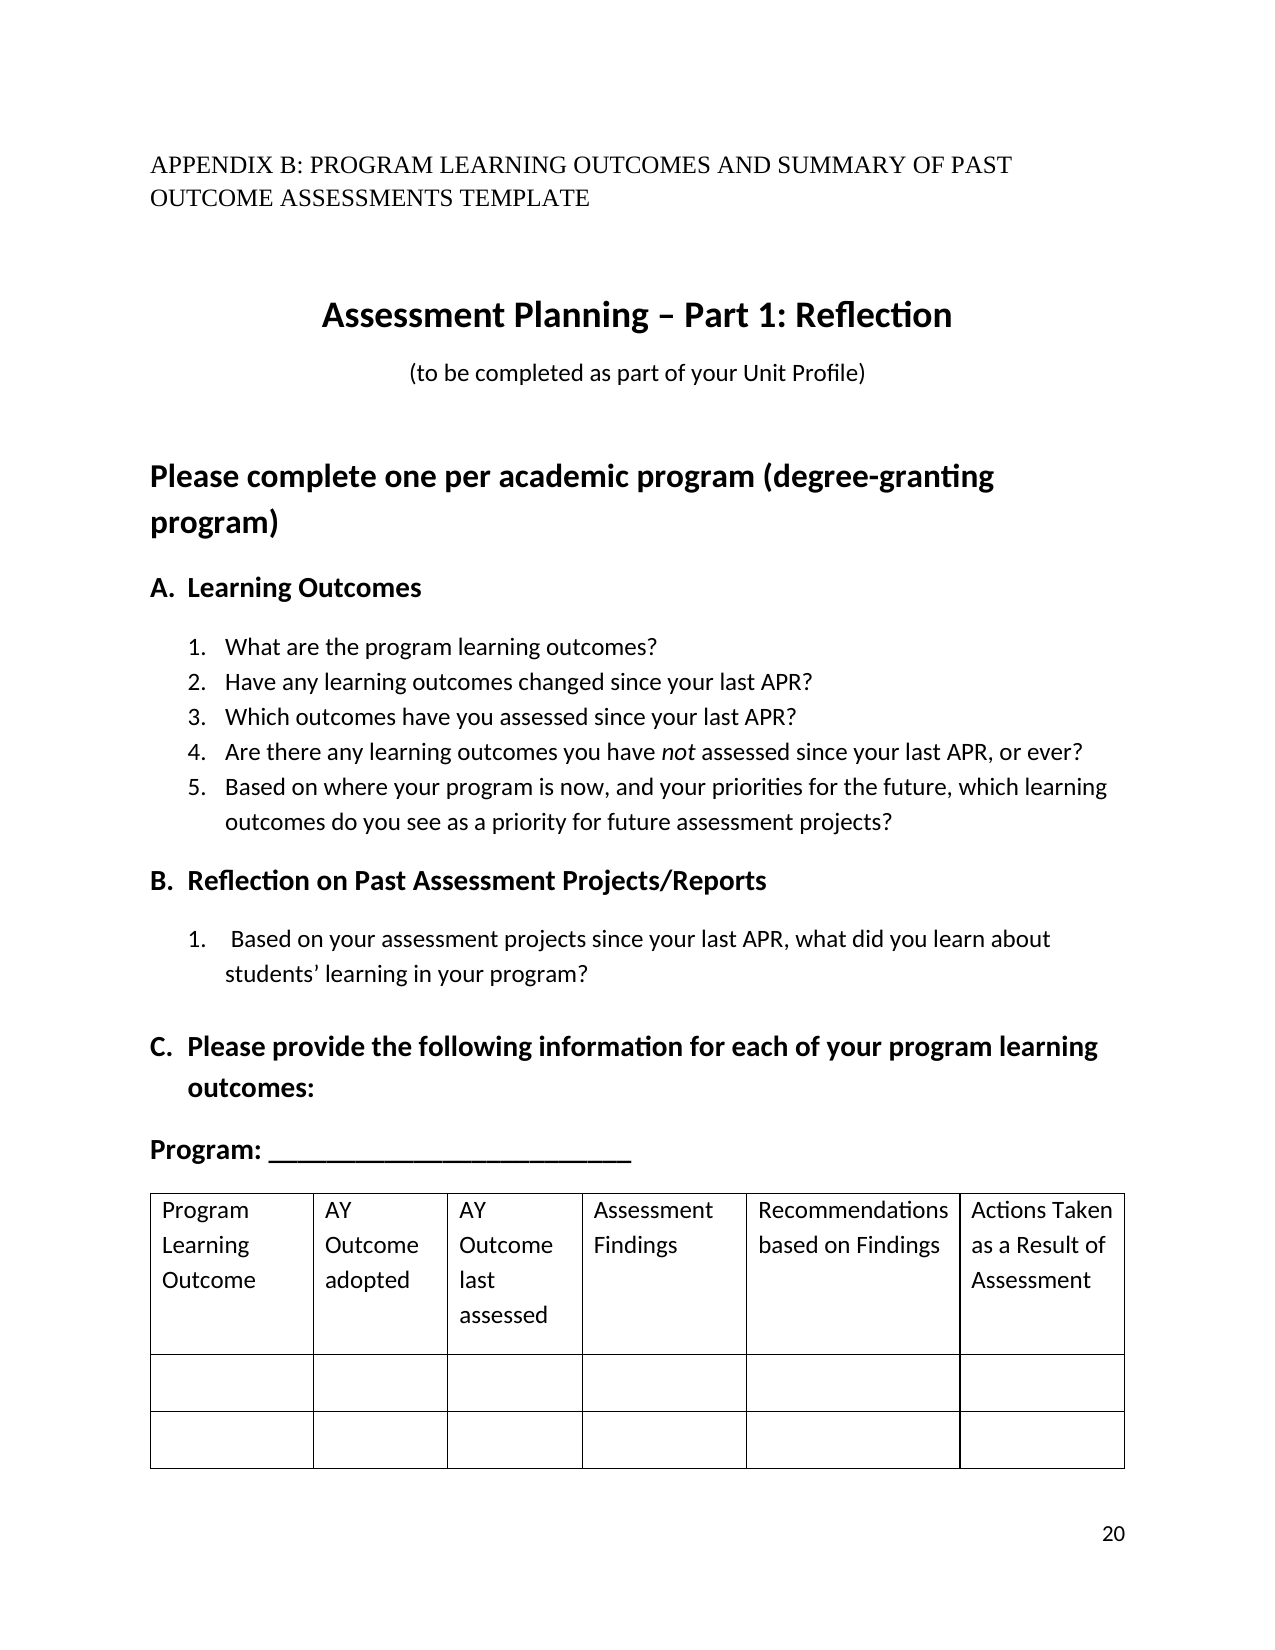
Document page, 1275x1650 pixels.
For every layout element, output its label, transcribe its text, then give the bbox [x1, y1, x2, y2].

text Program: _________________________ [150, 1131, 1125, 1167]
table_header Recommendations based on Findings [747, 1194, 959, 1354]
table_cell [448, 1355, 582, 1411]
table_cell [961, 1412, 1124, 1467]
list Please provide the following information for each of your program learning outcomes: [150, 1028, 1125, 1105]
text (to be completed as part of your Unit Profile) [150, 357, 1125, 388]
table_cell [583, 1412, 746, 1467]
text Please complete one per academic program (degree-granting program) [150, 454, 1125, 542]
text Assessment Planning – Part 1: Reflection [150, 291, 1125, 337]
table_header AY Outcome last assessed [448, 1194, 582, 1354]
table_cell [961, 1355, 1124, 1411]
table_cell [314, 1412, 447, 1467]
table_cell [151, 1412, 313, 1467]
table_cell [314, 1355, 447, 1411]
list Are there any learning outcomes you have not assessed since your last APR, or ever? [187, 736, 1125, 766]
list What are the program learning outcomes? [187, 631, 1125, 661]
list Reflection on Past Assessment Projects/Reports [150, 862, 1125, 897]
table_header Actions Taken as a Result of Assessment [961, 1194, 1124, 1354]
table_cell [747, 1412, 959, 1467]
table_cell [151, 1355, 313, 1411]
table_header Program Learning Outcome [151, 1194, 313, 1354]
list Which outcomes have you assessed since your last APR? [187, 701, 1125, 731]
list Based on your assessment projects since your last APR, what did you learn about students’ learning in your program? [187, 923, 1125, 989]
list Based on where your program is now, and your priorities for the future, which learning outcomes do you see as a priority for future assessment projects? [187, 771, 1125, 836]
table_cell [448, 1412, 582, 1467]
text APPENDIX B: PROGRAM LEARNING OUTCOMES AND SUMMARY OF PAST OUTCOME ASSESSMENTS TEMPLATE [150, 150, 1125, 212]
table_header AY Outcome adopted [314, 1194, 447, 1354]
table_cell [747, 1355, 959, 1411]
table_cell [583, 1355, 746, 1411]
list Have any learning outcomes changed since your last APR? [187, 666, 1125, 696]
list Learning Outcomes [150, 569, 1125, 604]
table_header Assessment Findings [583, 1194, 746, 1354]
